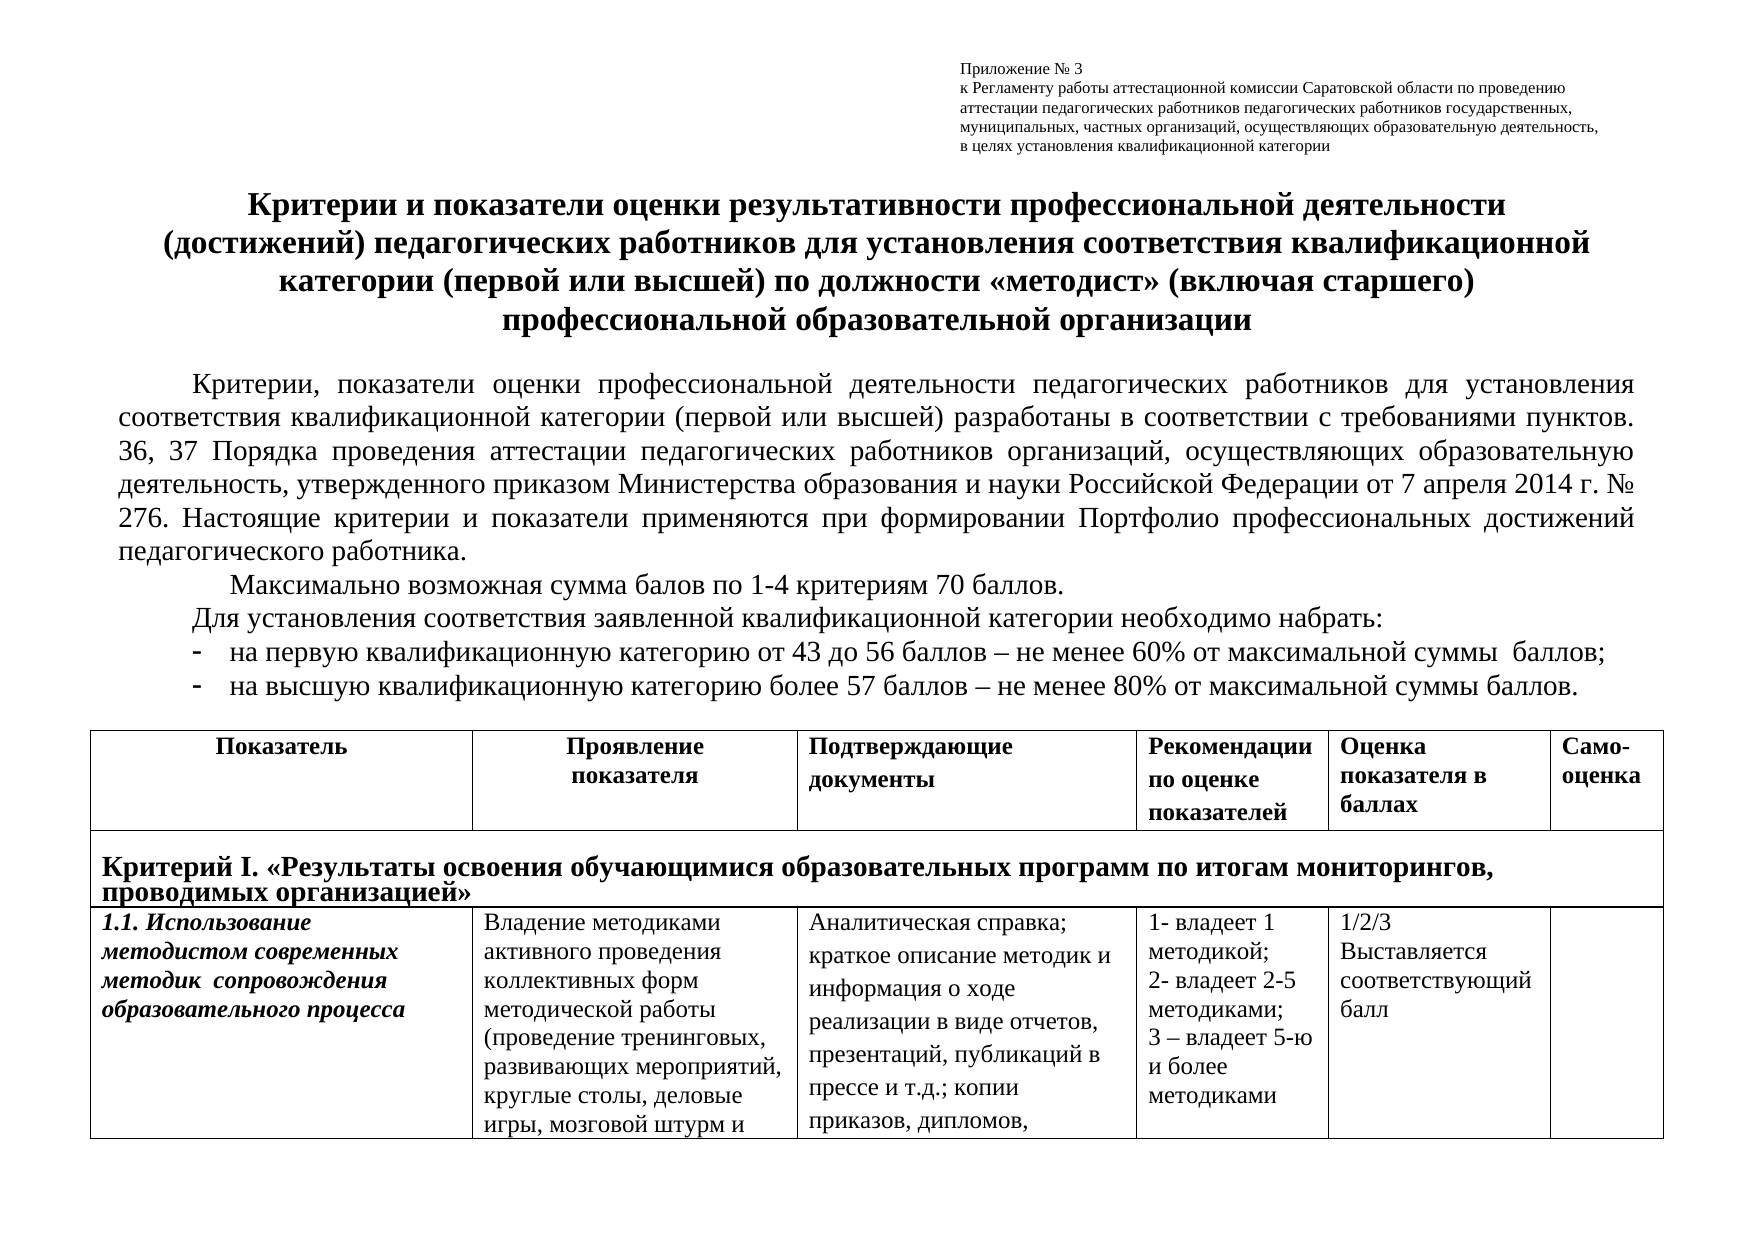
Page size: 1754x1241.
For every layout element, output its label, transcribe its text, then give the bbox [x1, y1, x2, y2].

text Для установления соответствия заявленной квалификационной категории необходимо набрать: [118, 601, 1636, 634]
text к Регламенту работы аттестационной комиссии Саратовской области по проведению аттестации педагогических работников педагогических работников государственных, муниципальных, частных организаций, осуществляющих образовательную деятельность, [960, 78, 1636, 136]
table_header Рекомендации по оценке показателей [1137, 731, 1328, 830]
table_header Само-оценка [1551, 731, 1663, 830]
text в целях установления квалификационной категории [960, 136, 1636, 155]
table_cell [91, 908, 472, 1137]
table_cell [1551, 908, 1663, 1137]
table_header Оценка показателя в баллах [1329, 731, 1550, 830]
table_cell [1137, 908, 1328, 1137]
table_header Проявление показателя [473, 731, 797, 830]
table_cell Критерий I. «Результаты освоения обучающимися образовательных программ по итогам мониторингов, проводимых организацией» [91, 831, 1663, 906]
list Максимально возможная сумма балов по 1-4 критериям 70 баллов. [229, 567, 1636, 601]
text Критерии, показатели оценки профессиональной деятельности педагогических работников для установления соответствия квалификационной категории (первой или высшей) разработаны в соответствии с требованиями пунктов. 36, 37 Порядка проведения аттестации педагогических работников организаций, осуществляющих образовательную деятельность, утвержденного приказом Министерства образования и науки Российской Федерации от 7 апреля 2014 г. № 276. Настоящие критерии и показатели применяются при формировании Портфолио профессиональных достижений педагогического работника. [118, 366, 1636, 567]
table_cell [1329, 908, 1550, 1137]
list на первую квалификационную категорию от 43 до 56 баллов – не менее 60% от максимальной суммы баллов; [192, 634, 1636, 668]
list на высшую квалификационную категорию более 57 баллов – не менее 80% от максимальной суммы баллов. [192, 668, 1636, 701]
text профессиональной образовательной организации [118, 299, 1636, 337]
table_header Подтверждающие документы [798, 731, 1136, 830]
text Приложение № 3 [960, 59, 1636, 78]
table_header Показатель [91, 731, 472, 830]
text (достижений) педагогических работников для установления соответствия квалификационной категории (первой или высшей) по должности «методист» (включая старшего) [118, 222, 1636, 299]
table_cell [798, 908, 1136, 1137]
text Критерии и показатели оценки результативности профессиональной деятельности [118, 184, 1636, 222]
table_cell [473, 908, 797, 1137]
